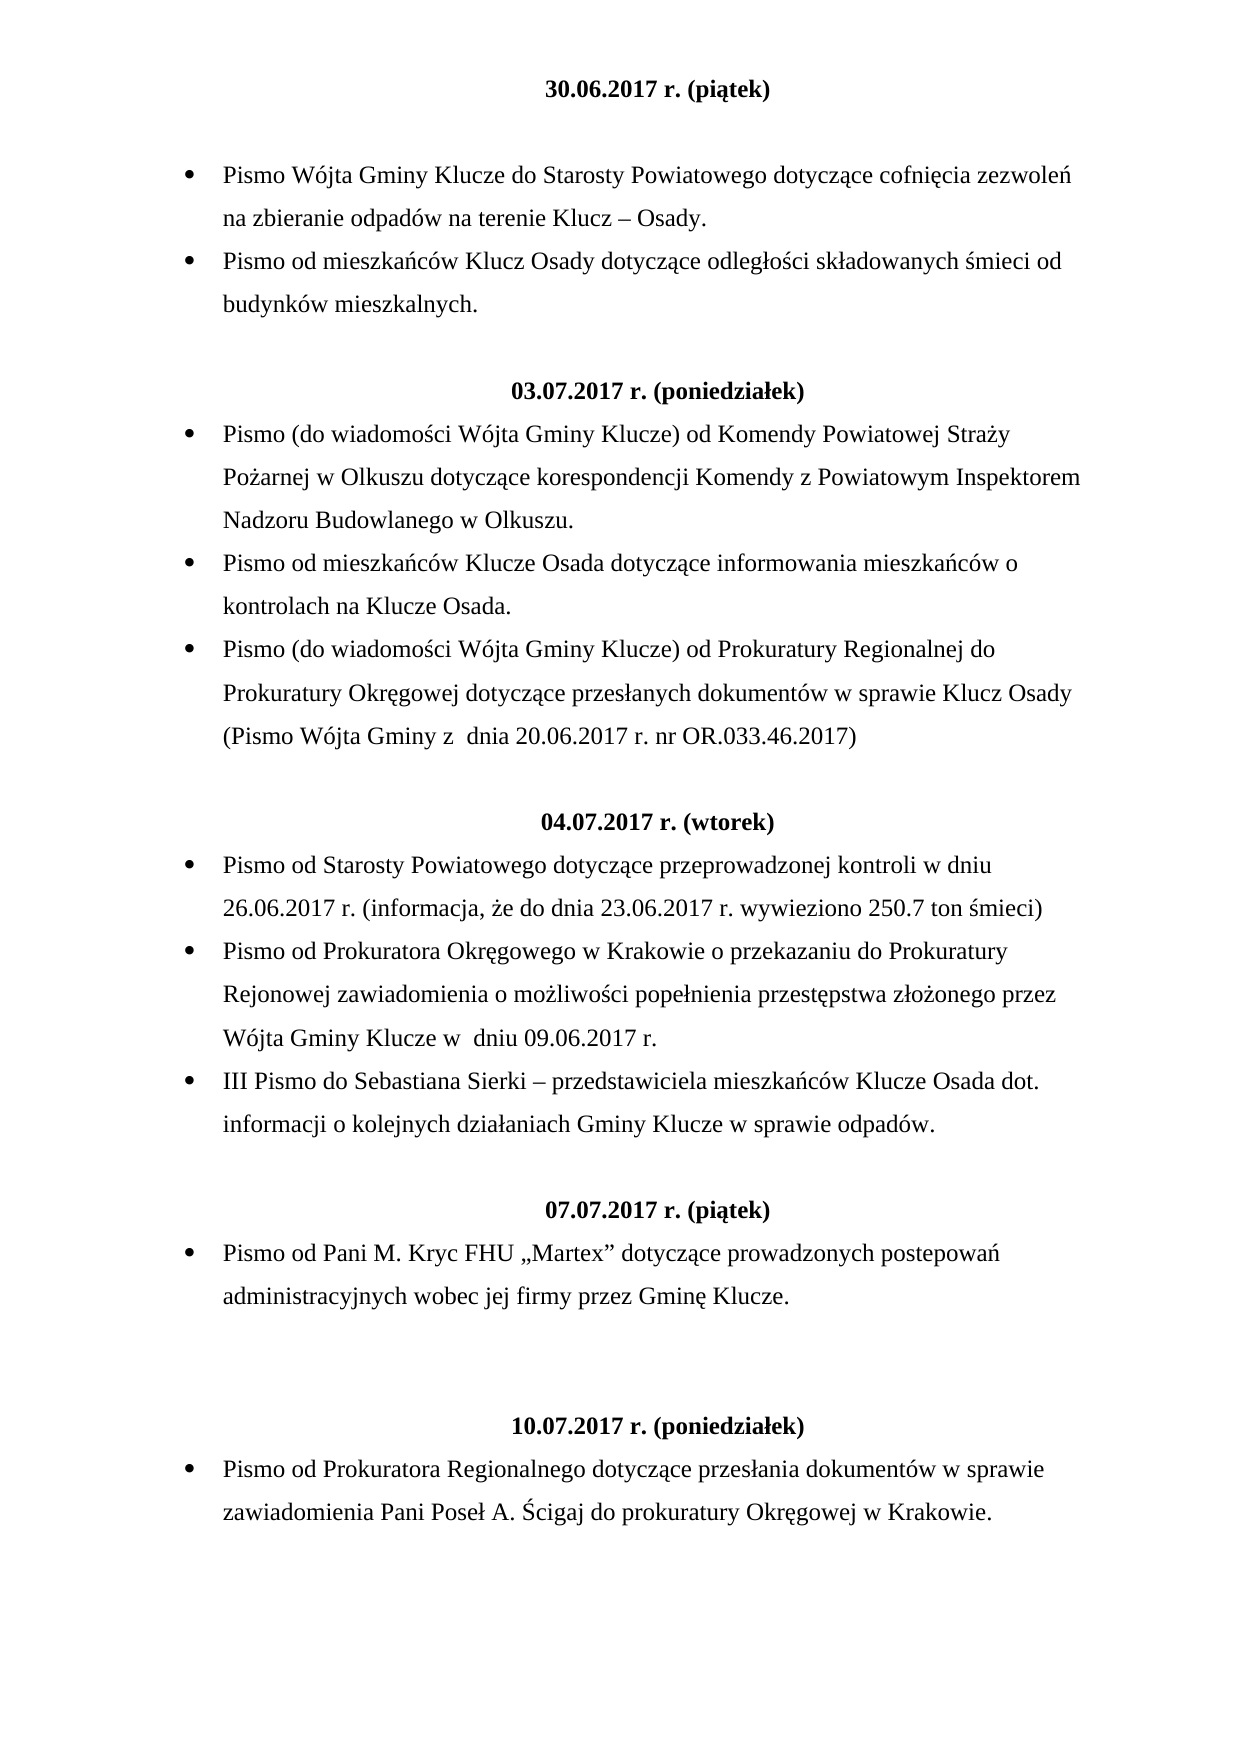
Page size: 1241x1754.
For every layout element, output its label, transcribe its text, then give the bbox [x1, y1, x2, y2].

list Pismo Wójta Gminy Klucze do Starosty Powiatowego dotyczące cofnięcia zezwoleń na zbieranie odpadów na terenie Klucz – Osady. [185, 160, 1093, 232]
list 30.06.2017 r. (piątek) [223, 74, 1093, 103]
list 07.07.2017 r. (piątek) [223, 1195, 1093, 1224]
list Pismo (do wiadomości Wójta Gminy Klucze) od Prokuratury Regionalnej do Prokuratury Okręgowej dotyczące przesłanych dokumentów w sprawie Klucz Osady (Pismo Wójta Gminy z dnia 20.06.2017 r. nr OR.033.46.2017) [185, 634, 1093, 749]
list III Pismo do Sebastiana Sierki – przedstawiciela mieszkańców Klucze Osada dot. informacji o kolejnych działaniach Gminy Klucze w sprawie odpadów. [185, 1066, 1093, 1138]
list Pismo od mieszkańców Klucze Osada dotyczące informowania mieszkańców o kontrolach na Klucze Osada. [185, 548, 1093, 620]
list Pismo (do wiadomości Wójta Gminy Klucze) od Komendy Powiatowej Straży Pożarnej w Olkuszu dotyczące korespondencji Komendy z Powiatowym Inspektorem Nadzoru Budowlanego w Olkuszu. [185, 419, 1093, 534]
list Pismo od Prokuratora Okręgowego w Krakowie o przekazaniu do Prokuratury Rejonowej zawiadomienia o możliwości popełnienia przestępstwa złożonego przez Wójta Gminy Klucze w dniu 09.06.2017 r. [185, 936, 1093, 1051]
list Pismo od Pani M. Kryc FHU „Martex” dotyczące prowadzonych postepowań administracyjnych wobec jej firmy przez Gminę Klucze. [185, 1238, 1093, 1310]
list 10.07.2017 r. (poniedziałek) [223, 1411, 1093, 1439]
list 03.07.2017 r. (poniedziałek) [223, 376, 1093, 404]
list Pismo od Starosty Powiatowego dotyczące przeprowadzonej kontroli w dniu 26.06.2017 r. (informacja, że do dnia 23.06.2017 r. wywieziono 250.7 ton śmieci) [185, 850, 1093, 922]
list 04.07.2017 r. (wtorek) [223, 807, 1093, 836]
list Pismo od mieszkańców Klucz Osady dotyczące odległości składowanych śmieci od budynków mieszkalnych. [185, 246, 1093, 318]
list Pismo od Prokuratora Regionalnego dotyczące przesłania dokumentów w sprawie zawiadomienia Pani Poseł A. Ścigaj do prokuratury Okręgowej w Krakowie. [185, 1454, 1093, 1526]
